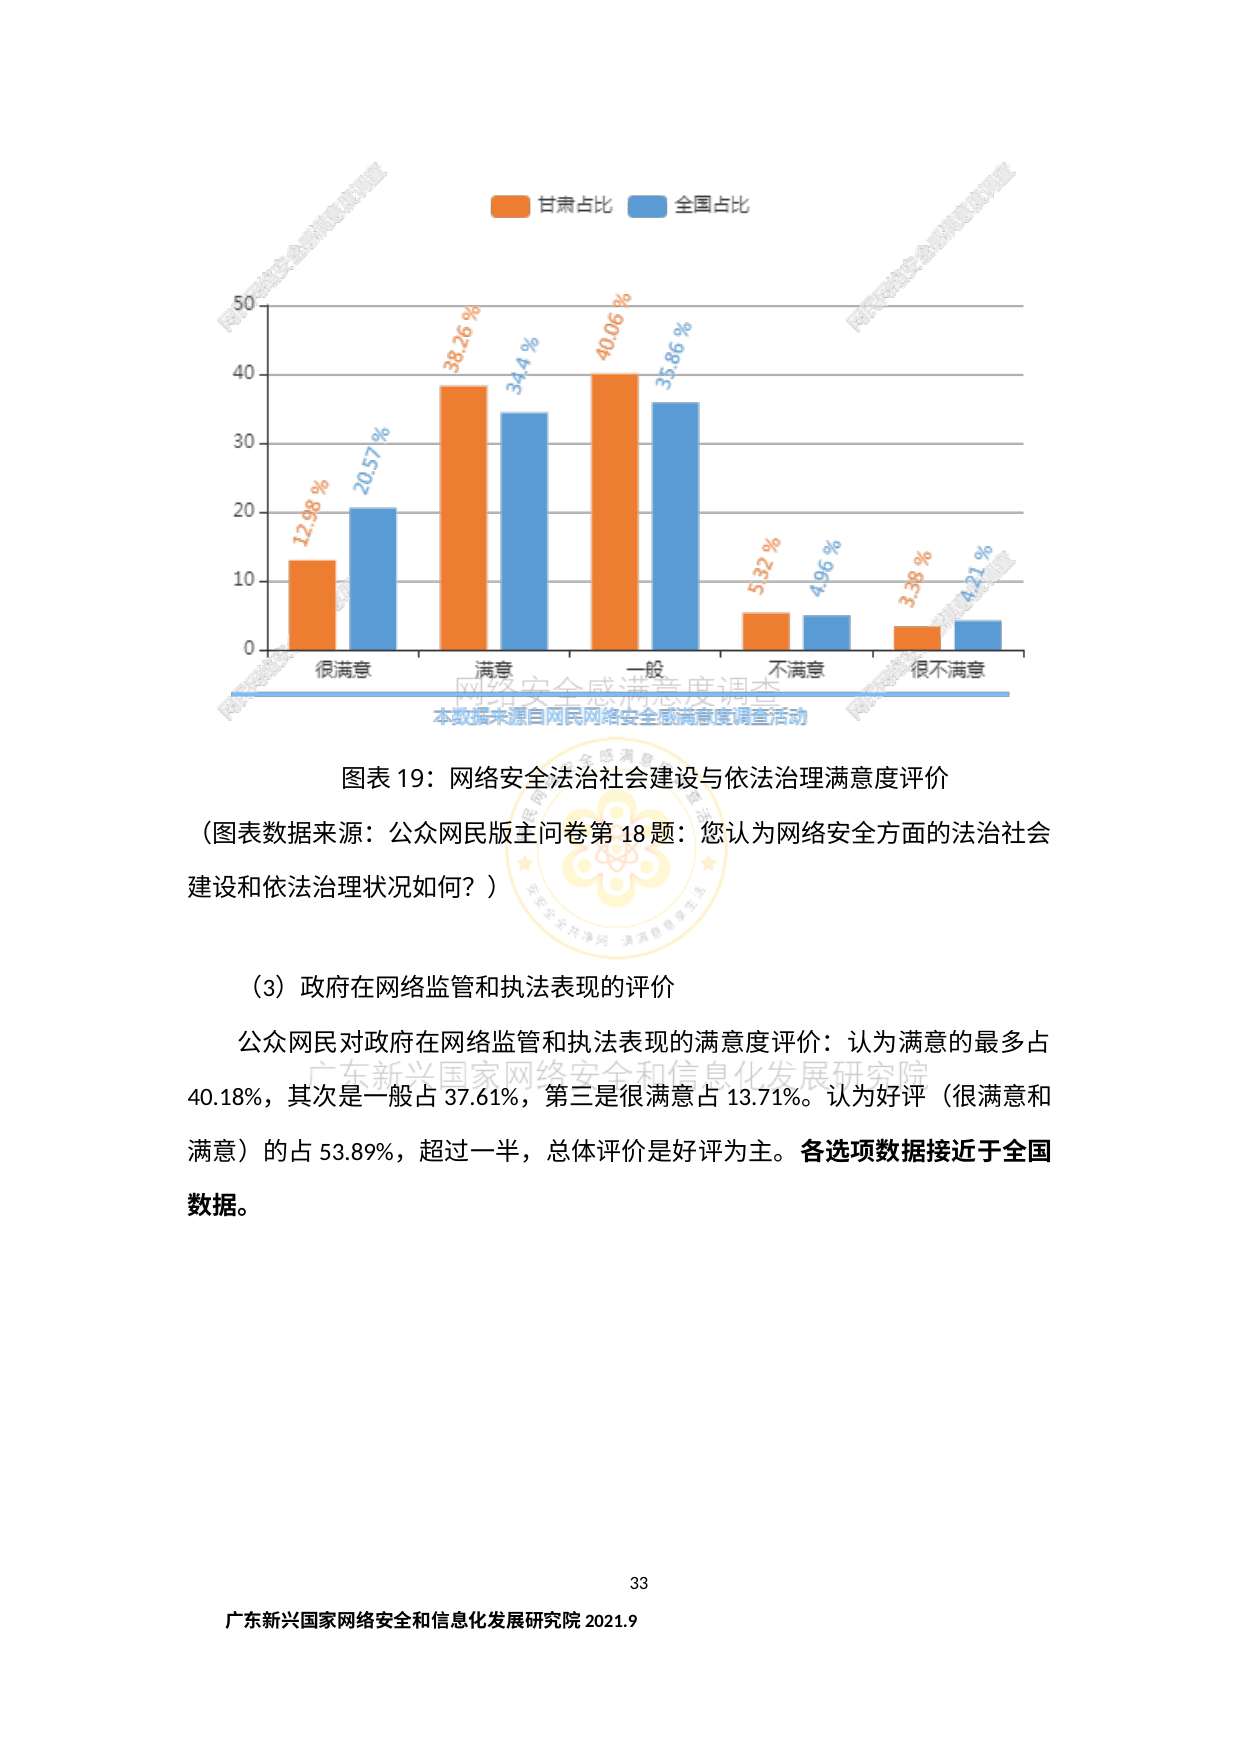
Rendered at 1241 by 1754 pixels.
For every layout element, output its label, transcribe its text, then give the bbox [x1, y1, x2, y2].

picture [202, 150, 1039, 744]
text 公众网民对政府在网络监管和执法表现的满意度评价：认为满意的最多占40.18%，其次是一般占37.61%，第三是很满意占13.71%。认为好评（很满意和满意）的占53.89%，超过一半，总体评价是好评为主。各选项数据接近于全国数据。 [187, 1022, 1053, 1222]
text 图表19：网络安全法治社会建设与依法治理满意度评价 [187, 759, 1053, 795]
text （图表数据来源：公众网民版主问卷第18题：您认为网络安全方面的法治社会建设和依法治理状况如何？） [187, 813, 1053, 904]
text （3）政府在网络监管和执法表现的评价 [187, 968, 1053, 1004]
